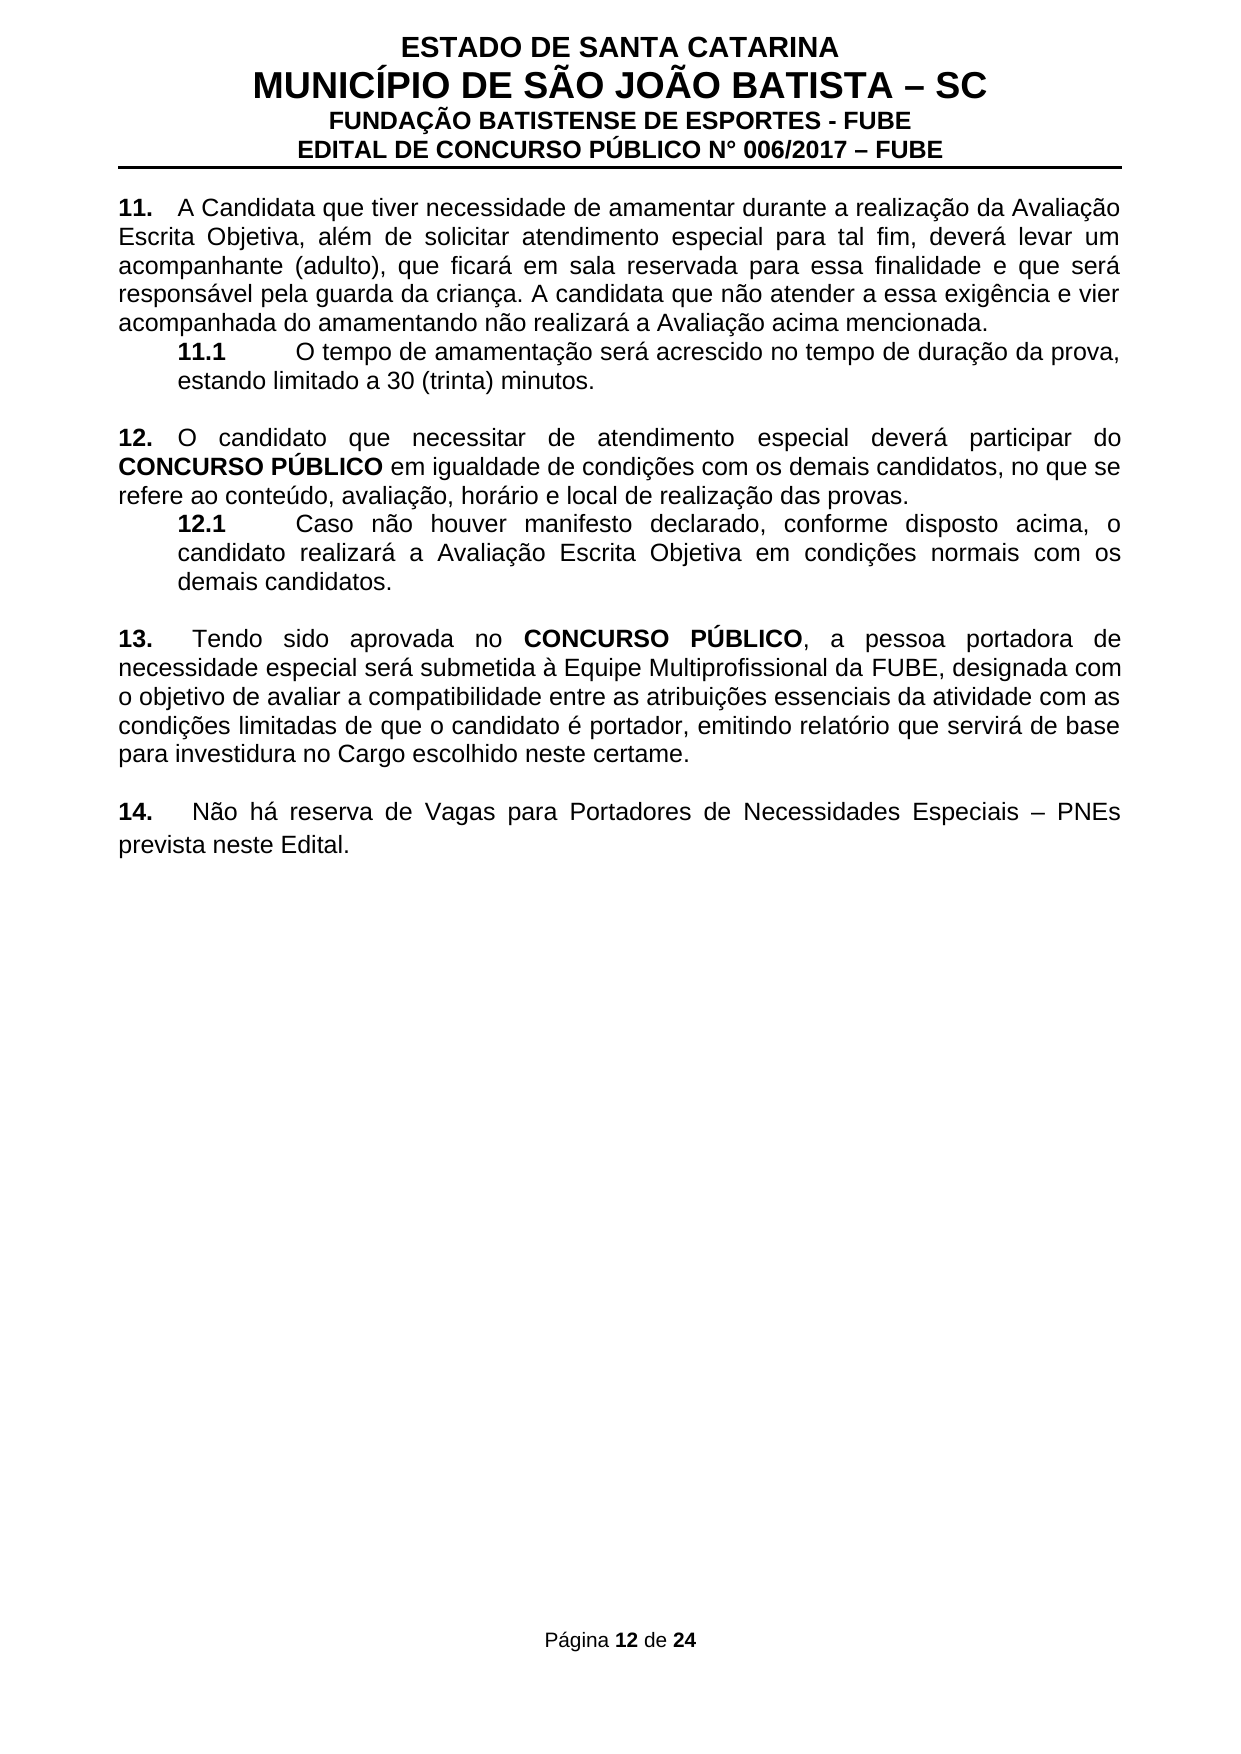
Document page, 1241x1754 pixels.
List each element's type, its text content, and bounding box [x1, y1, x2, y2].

list Caso não houver manifesto declarado, conforme disposto acima, o candidato realizará a Avaliação Escrita Objetiva em condições normais com os demais candidatos. [177, 509, 1122, 596]
list A Candidata que tiver necessidade de amamentar durante a realização da Avaliação Escrita Objetiva, além de solicitar atendimento especial para tal fim, deverá levar um acompanhante (adulto), que ficará em sala reservada para essa finalidade e que será responsável pela guarda da criança. A candidata que não atender a essa exigência e vier acompanhada do amamentando não realizará a Avaliação acima mencionada. [118, 193, 1122, 337]
list O candidato que necessitar de atendimento especial deverá participar do CONCURSO PÚBLICO em igualdade de condições com os demais candidatos, no que se refere ao conteúdo, avaliação, horário e local de realização das provas. [118, 423, 1122, 509]
list Não há reserva de Vagas para Portadores de Necessidades Especiais – PNEs prevista neste Edital. [118, 797, 1122, 859]
list O tempo de amamentação será acrescido no tempo de duração da prova, estando limitado a 30 (trinta) minutos. [177, 337, 1122, 394]
list Tendo sido aprovada no CONCURSO PÚBLICO, a pessoa portadora de necessidade especial será submetida à Equipe Multiprofissional da FUBE, designada com o objetivo de avaliar a compatibilidade entre as atribuições essenciais da atividade com as condições limitadas de que o candidato é portador, emitindo relatório que servirá de base para investidura no Cargo escolhido neste certame. [118, 624, 1122, 768]
